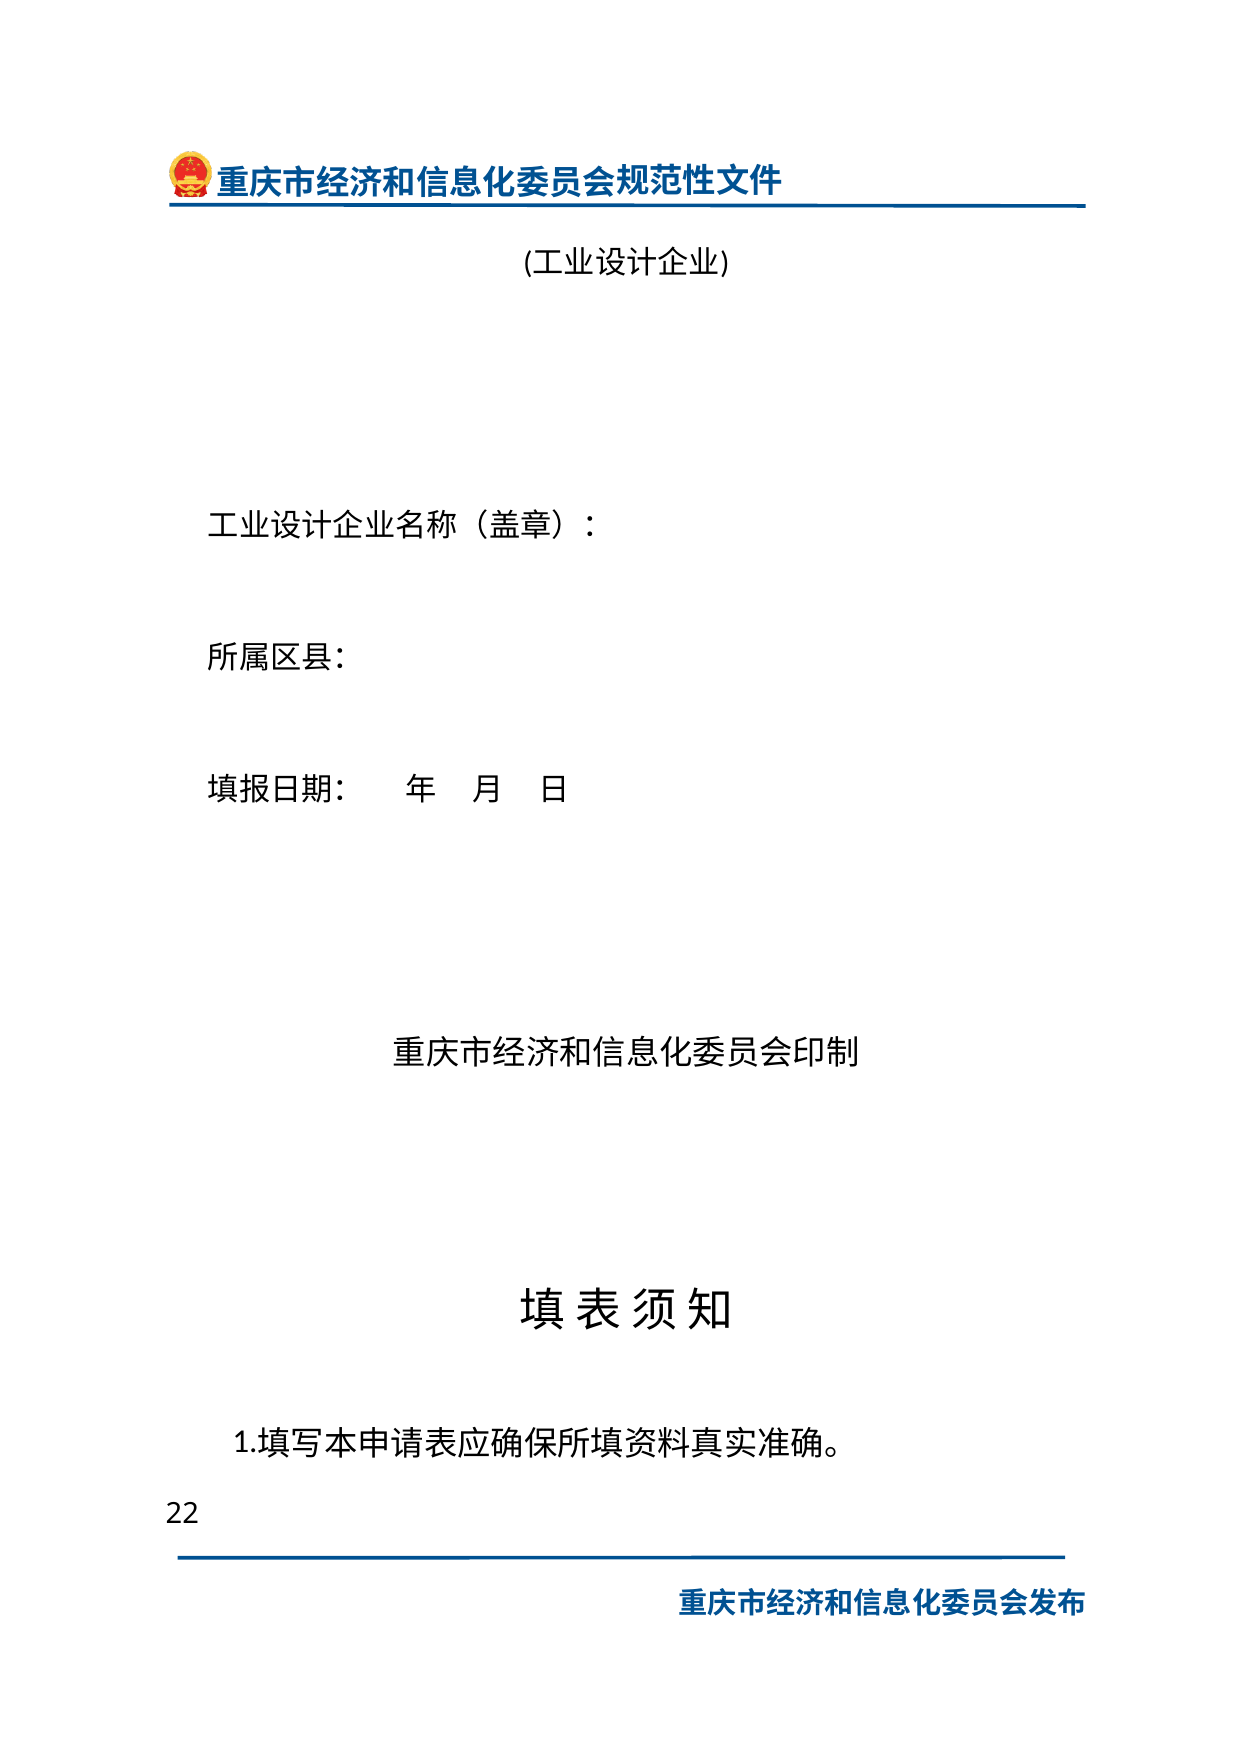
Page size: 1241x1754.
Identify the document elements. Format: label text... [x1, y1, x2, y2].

text 重庆市经济和信息化委员会印制 [165, 1017, 1087, 1082]
text 填 表 须 知 [165, 1273, 1087, 1340]
text (工业设计企业) [165, 227, 1087, 292]
picture [165, 149, 216, 201]
text 所属区县： [165, 622, 1087, 687]
text 1.填写本申请表应确保所填资料真实准确。 [165, 1402, 1087, 1465]
text 填报日期： 年 月 日 [165, 753, 1087, 819]
text 工业设计企业名称（盖章）： [165, 490, 1087, 556]
